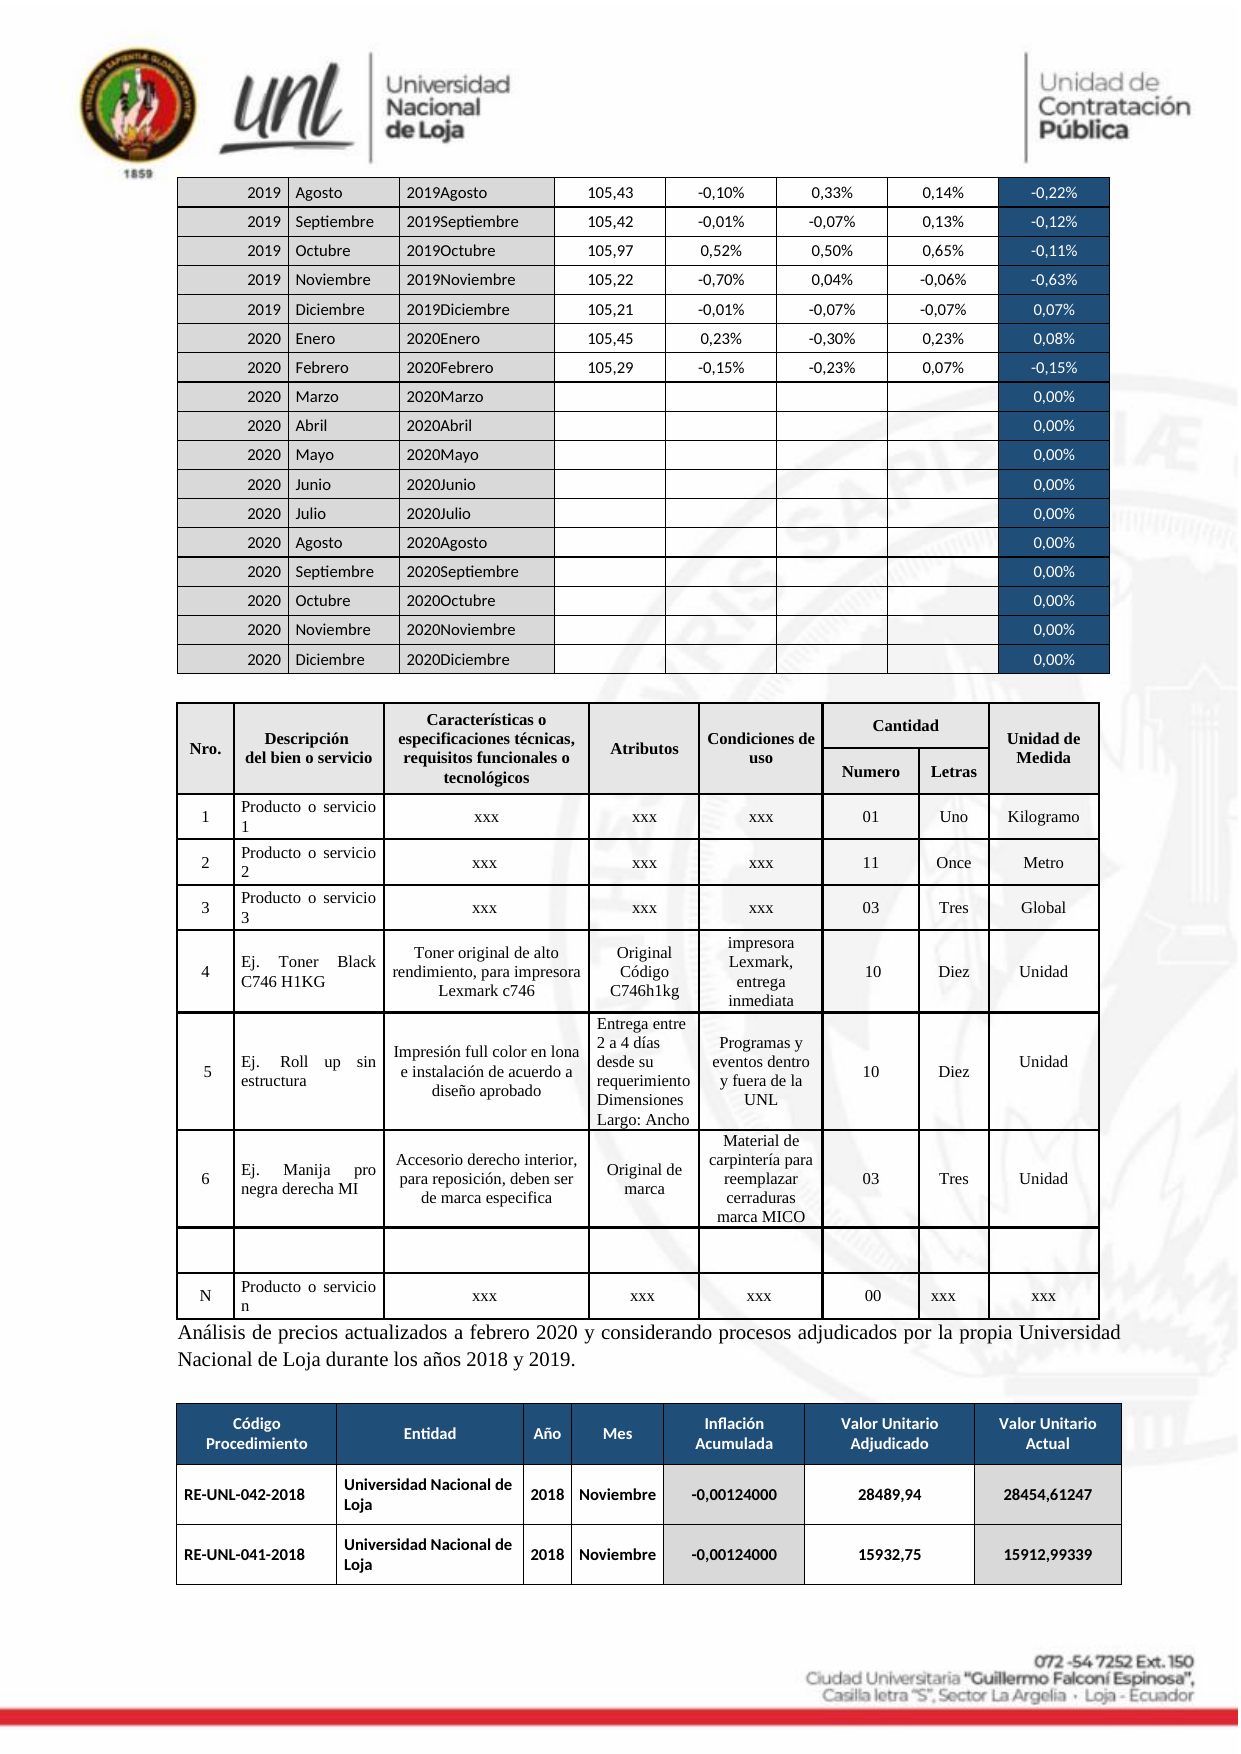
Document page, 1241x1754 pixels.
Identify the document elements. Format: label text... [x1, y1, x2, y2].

table_cell -0,30% [777, 324, 887, 352]
table_cell -0,11% [999, 237, 1109, 265]
table_cell [888, 587, 998, 615]
table_cell 0,00% [999, 470, 1109, 498]
table_cell 2020Enero [400, 324, 554, 352]
table_cell 00 [824, 1274, 918, 1317]
table_cell [178, 1229, 233, 1272]
table_cell Producto o servicio 1 [235, 795, 383, 838]
table_cell 0,00% [999, 499, 1109, 527]
table_cell 2 [178, 840, 233, 884]
table_cell Producto o servicio 2 [235, 840, 383, 884]
table_cell [777, 499, 887, 527]
table_cell [888, 441, 998, 469]
table_cell Mayo [289, 441, 399, 469]
table_cell 105,42 [555, 208, 665, 236]
table_cell Diez [920, 1014, 988, 1128]
table_header Descripción del bien o servicio [235, 704, 383, 793]
table_cell -0,06% [888, 266, 998, 294]
table_cell 0,07% [999, 295, 1109, 323]
table_cell 1 [178, 795, 233, 838]
table_cell Once [920, 840, 988, 884]
table_header Entidad [337, 1404, 523, 1464]
table_cell [777, 558, 887, 586]
table_cell 2019Noviembre [400, 266, 554, 294]
table_cell -0,10% [666, 178, 776, 206]
table_cell [666, 528, 776, 556]
table_cell 0,00% [999, 645, 1109, 673]
table_cell xxx [990, 1274, 1098, 1317]
table_cell [920, 1229, 988, 1272]
table_header Atributos [590, 704, 698, 793]
table_cell -0,07% [888, 295, 998, 323]
table_cell 0,00% [999, 587, 1109, 615]
table_cell Original Código C746h1kg [590, 931, 698, 1011]
table_cell Ej. Roll up sin estructura [235, 1014, 383, 1128]
table_cell 2020 [178, 383, 288, 411]
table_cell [337, 1525, 523, 1584]
table_cell [888, 645, 998, 673]
table_cell 2020Julio [400, 499, 554, 527]
table_header Unidad de Medida [990, 704, 1098, 793]
table_cell RE-UNL-041-2018 [177, 1525, 336, 1584]
table_cell Febrero [289, 353, 399, 381]
table_header Nro. [178, 704, 233, 793]
table_cell 0,04% [777, 266, 887, 294]
table_cell xxx [590, 886, 698, 929]
table_cell 2019 [178, 237, 288, 265]
table_cell 0,33% [777, 178, 887, 206]
table_cell Uno [920, 795, 988, 838]
table_cell -0,15% [666, 353, 776, 381]
table_cell 2020 [178, 587, 288, 615]
table_cell -0,23% [777, 353, 887, 381]
table_cell 0,23% [888, 324, 998, 352]
table_cell 2020 [178, 645, 288, 673]
table_cell Global [990, 886, 1098, 929]
table_cell 5 [178, 1014, 233, 1128]
table_cell Entrega entre 2 a 4 días desde su requerimiento Dimensiones Largo: Ancho [590, 1014, 698, 1128]
table_cell 0,00% [999, 412, 1109, 440]
table_cell Kilogramo [990, 795, 1098, 838]
table_cell Metro [990, 840, 1098, 884]
table_cell 105,97 [555, 237, 665, 265]
table_cell 105,22 [555, 266, 665, 294]
table_cell [666, 412, 776, 440]
table_cell Tres [920, 886, 988, 929]
table_cell xxx [385, 1274, 588, 1317]
table_cell 2019Septiembre [400, 208, 554, 236]
table_cell [666, 558, 776, 586]
table_cell 2019 [178, 178, 288, 206]
table_cell 2020Septiembre [400, 558, 554, 586]
table_cell Tres [920, 1131, 988, 1226]
table_cell 105,45 [555, 324, 665, 352]
table_cell xxx [700, 1274, 821, 1317]
table_cell impresora Lexmark, entrega inmediata [700, 931, 821, 1011]
table_cell 0,13% [888, 208, 998, 236]
table_cell 2020 [178, 616, 288, 644]
table_cell 2020 [178, 353, 288, 381]
table_cell 3 [178, 886, 233, 929]
table_cell [555, 645, 665, 673]
table_cell Octubre [289, 237, 399, 265]
table_cell xxx [700, 795, 821, 838]
table_cell Ej. Manija pro negra derecha MI [235, 1131, 383, 1226]
table_cell Abril [289, 412, 399, 440]
table_cell 2020 [178, 412, 288, 440]
table_cell [990, 1229, 1098, 1272]
table_cell [555, 499, 665, 527]
table_cell 03 [824, 886, 918, 929]
table_cell -0,07% [777, 208, 887, 236]
table_cell Unidad [990, 1131, 1098, 1226]
table_cell xxx [700, 840, 821, 884]
table_cell 2020Noviembre [400, 616, 554, 644]
table_cell Septiembre [289, 208, 399, 236]
table_cell [888, 412, 998, 440]
table_cell Agosto [289, 528, 399, 556]
table_cell 2020Diciembre [400, 645, 554, 673]
table_cell 2019Diciembre [400, 295, 554, 323]
table_cell [777, 616, 887, 644]
table_header Valor Unitario Adjudicado [805, 1404, 974, 1464]
table_cell 2020Agosto [400, 528, 554, 556]
table_cell 0,08% [999, 324, 1109, 352]
table_cell 2020Octubre [400, 587, 554, 615]
table_cell 2019 [178, 208, 288, 236]
table_cell 4 [178, 931, 233, 1011]
table_cell RE-UNL-042-2018 [177, 1465, 336, 1524]
table_cell [777, 645, 887, 673]
table_cell -0,70% [666, 266, 776, 294]
table_cell 0,23% [666, 324, 776, 352]
table_cell Noviembre [289, 266, 399, 294]
text Análisis de precios actualizados a febrero 2020 y considerando procesos adjudicados por la propia Universidad Nacional de Loja durante los años 2018 y 2019. [177, 1319, 1122, 1371]
table_cell Impresión full color en lona e instalación de acuerdo a diseño aprobado [385, 1014, 588, 1128]
table_header Cantidad [824, 704, 988, 747]
table_cell [555, 441, 665, 469]
table_cell [666, 587, 776, 615]
table_cell Diciembre [289, 645, 399, 673]
table_header Código Procedimiento [177, 1404, 336, 1464]
table_cell Numero [824, 749, 918, 793]
table_cell 11 [824, 840, 918, 884]
table_cell 2020Febrero [400, 353, 554, 381]
table_cell 105,43 [555, 178, 665, 206]
table_cell Universidad Nacional de Loja [337, 1465, 523, 1524]
table_cell xxx [385, 886, 588, 929]
table_cell [666, 470, 776, 498]
table_cell -0,01% [666, 208, 776, 236]
table_cell [555, 412, 665, 440]
table_cell 2019Agosto [400, 178, 554, 206]
table_cell [888, 558, 998, 586]
table_cell 28454,61247 [975, 1465, 1121, 1524]
table_header Valor Unitario Actual [975, 1404, 1121, 1464]
table_cell 0,00% [999, 441, 1109, 469]
table_header Condiciones de uso [700, 704, 821, 793]
table_cell Diciembre [289, 295, 399, 323]
table_cell 2020Abril [400, 412, 554, 440]
table_cell -0,63% [999, 266, 1109, 294]
table_cell [888, 470, 998, 498]
table_cell Noviembre [572, 1465, 663, 1524]
table_cell Accesorio derecho interior, para reposición, deben ser de marca especifica [385, 1131, 588, 1226]
table_header Mes [572, 1404, 663, 1464]
table_cell -0,15% [999, 353, 1109, 381]
table_cell 2019Octubre [400, 237, 554, 265]
table_cell -0,00124000 [664, 1525, 804, 1584]
table_cell Letras [920, 749, 988, 793]
table_cell 0,65% [888, 237, 998, 265]
table_cell Original de marca [590, 1131, 698, 1226]
table_cell 2020 [178, 441, 288, 469]
table_cell [888, 383, 998, 411]
table_cell Producto o servicio n [235, 1274, 383, 1317]
table_cell 2020Mayo [400, 441, 554, 469]
table_cell 6 [178, 1131, 233, 1226]
table_cell N [178, 1274, 233, 1317]
table_cell [666, 645, 776, 673]
table_cell 0,00% [999, 383, 1109, 411]
table_cell 105,29 [555, 353, 665, 381]
table_cell Septiembre [289, 558, 399, 586]
table_cell 0,50% [777, 237, 887, 265]
picture [0, 6, 1238, 1754]
table_cell 28489,94 [805, 1465, 974, 1524]
table_cell 15932,75 [805, 1525, 974, 1584]
table_cell Julio [289, 499, 399, 527]
table_cell [700, 1229, 821, 1272]
table_cell [777, 412, 887, 440]
table_cell -0,01% [666, 295, 776, 323]
table_cell 0,00% [999, 558, 1109, 586]
table_cell 2018 [524, 1465, 571, 1524]
table_cell [777, 383, 887, 411]
table_cell Toner original de alto rendimiento, para impresora Lexmark c746 [385, 931, 588, 1011]
table_cell 01 [824, 795, 918, 838]
table_cell 2020 [178, 558, 288, 586]
table_cell [888, 616, 998, 644]
table_header Inflación Acumulada [664, 1404, 804, 1464]
table_cell -0,22% [999, 178, 1109, 206]
table_cell xxx [385, 840, 588, 884]
table_cell 105,21 [555, 295, 665, 323]
table_cell 2020Junio [400, 470, 554, 498]
table_cell Programas y eventos dentro y fuera de la UNL [700, 1014, 821, 1128]
table_cell 0,07% [888, 353, 998, 381]
table_cell Unidad [990, 1014, 1098, 1128]
table_cell Unidad [990, 931, 1098, 1011]
table_cell [777, 470, 887, 498]
table_cell 10 [824, 931, 918, 1011]
table_cell [555, 587, 665, 615]
table_cell 0,14% [888, 178, 998, 206]
table_cell [555, 616, 665, 644]
table_cell 2019 [178, 266, 288, 294]
table_cell xxx [920, 1274, 988, 1317]
table_cell Enero [289, 324, 399, 352]
table_header Características o especificaciones técnicas, requisitos funcionales o tecnológicos [385, 704, 588, 793]
table_cell 0,52% [666, 237, 776, 265]
table_cell 15912,99339 [975, 1525, 1121, 1584]
table_cell -0,07% [777, 295, 887, 323]
table_cell xxx [700, 886, 821, 929]
table_cell Producto o servicio 3 [235, 886, 383, 929]
table_cell Marzo [289, 383, 399, 411]
table_cell Diez [920, 931, 988, 1011]
table_cell [824, 1229, 918, 1272]
table_cell Junio [289, 470, 399, 498]
table_cell [777, 441, 887, 469]
table_cell Ej. Toner Black C746 H1KG [235, 931, 383, 1011]
table_cell 2019 [178, 295, 288, 323]
table_cell 03 [824, 1131, 918, 1226]
table_cell -0,12% [999, 208, 1109, 236]
table_cell 2020 [178, 528, 288, 556]
table_cell [777, 528, 887, 556]
table_cell Noviembre [572, 1525, 663, 1584]
table_cell [888, 528, 998, 556]
table_cell [888, 499, 998, 527]
table_cell Noviembre [289, 616, 399, 644]
table_cell -0,00124000 [664, 1465, 804, 1524]
table_cell [555, 558, 665, 586]
table_cell [555, 383, 665, 411]
table_cell 10 [824, 1014, 918, 1128]
table_cell xxx [590, 795, 698, 838]
table_cell [666, 616, 776, 644]
table_cell [590, 1229, 698, 1272]
table_cell 2020Marzo [400, 383, 554, 411]
table_cell 2018 [524, 1525, 571, 1584]
table_cell [777, 587, 887, 615]
table_cell 2020 [178, 470, 288, 498]
table_cell [235, 1229, 383, 1272]
table_header Año [524, 1404, 571, 1464]
table_cell Octubre [289, 587, 399, 615]
table_cell Agosto [289, 178, 399, 206]
table_cell 2020 [178, 499, 288, 527]
table_cell [385, 1229, 588, 1272]
table_cell xxx [590, 840, 698, 884]
table_cell 0,00% [999, 528, 1109, 556]
table_cell Material de carpintería para reemplazar cerraduras marca MICO [700, 1131, 821, 1226]
table_cell 0,00% [999, 616, 1109, 644]
table_cell xxx [385, 795, 588, 838]
table_cell [666, 499, 776, 527]
table_cell [666, 383, 776, 411]
table_cell [555, 470, 665, 498]
table_cell [666, 441, 776, 469]
table_cell 2020 [178, 324, 288, 352]
table_cell xxx [590, 1274, 698, 1317]
table_cell [555, 528, 665, 556]
